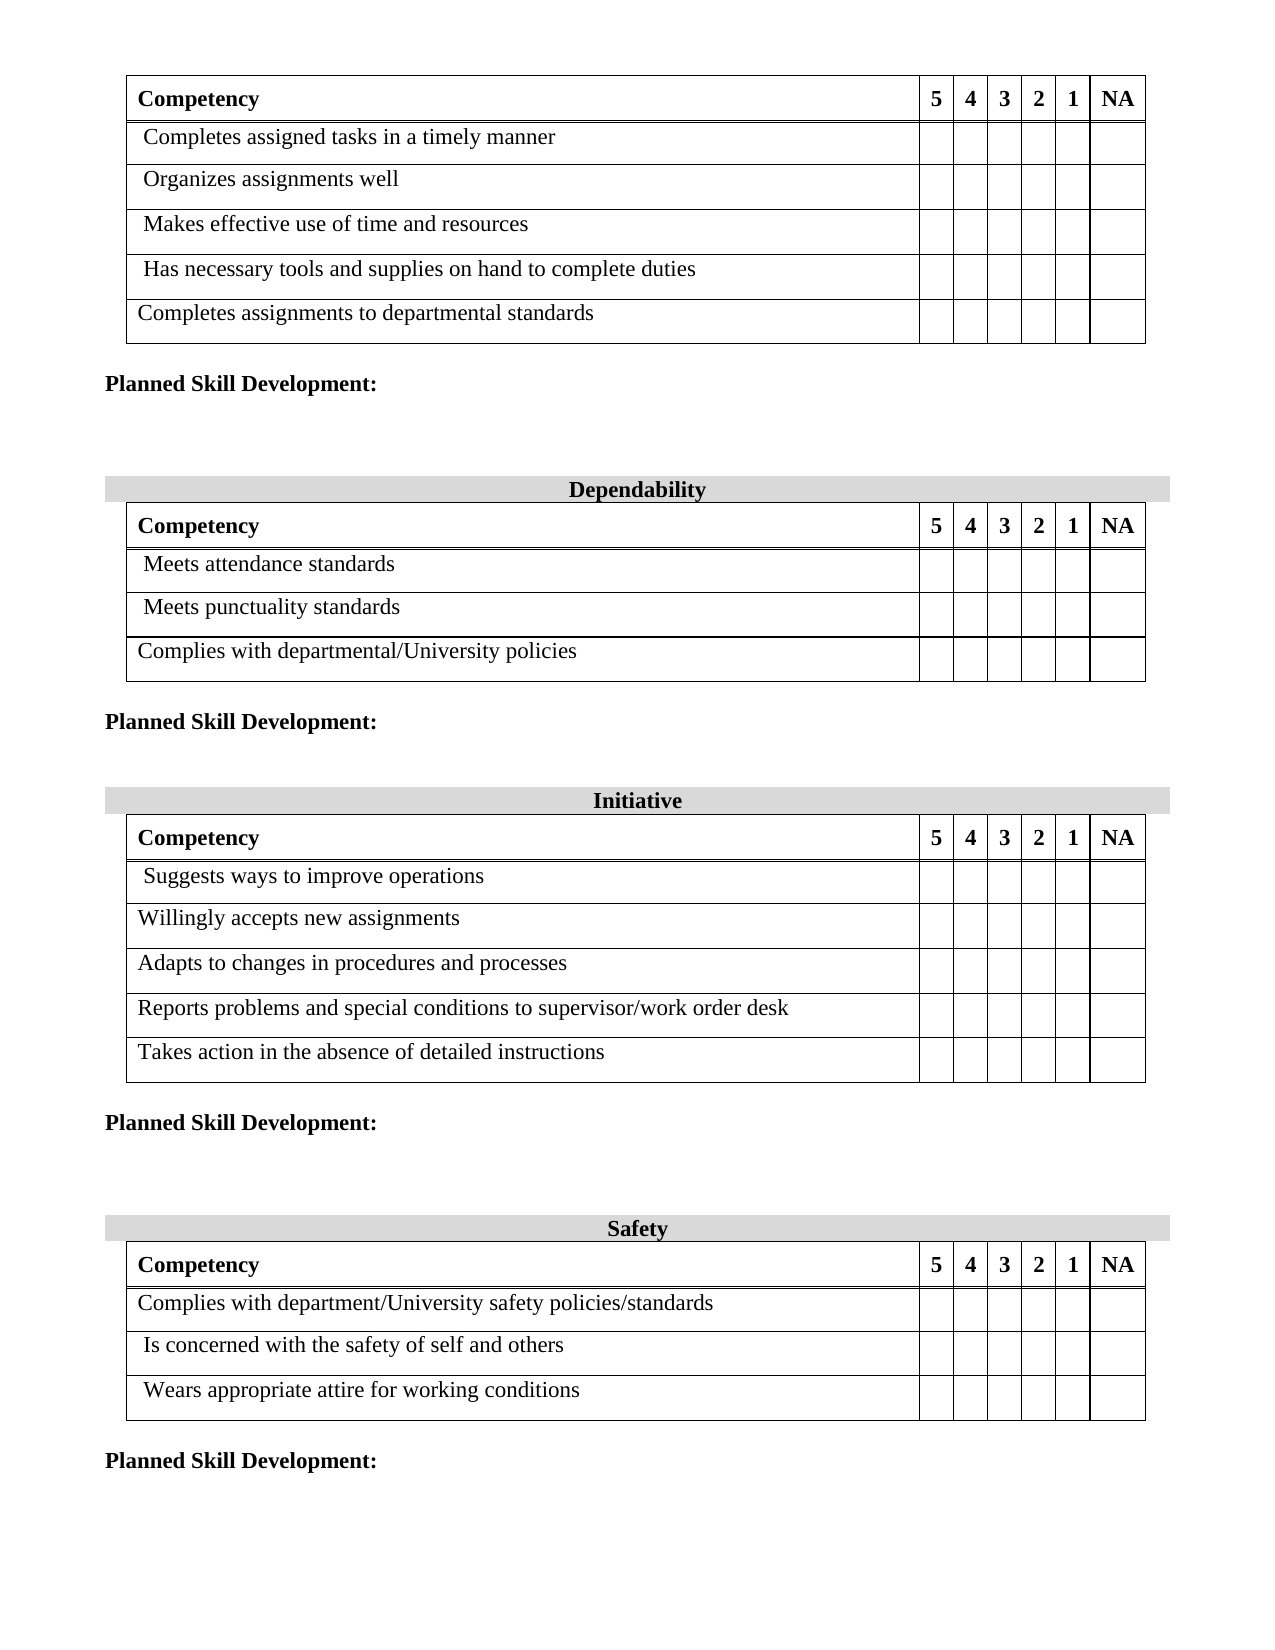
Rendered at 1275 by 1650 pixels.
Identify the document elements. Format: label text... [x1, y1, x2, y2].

table_cell [1022, 1289, 1055, 1331]
table_header NA [1091, 1242, 1145, 1286]
table_cell [920, 904, 953, 948]
table_cell Reports problems and special conditions to supervisor/work order desk [127, 994, 919, 1037]
table_cell [1056, 1038, 1089, 1082]
table_cell Meets punctuality standards [127, 593, 919, 636]
table_cell [1091, 1038, 1145, 1082]
table_header 2 [1022, 76, 1055, 120]
table_cell [1056, 123, 1089, 164]
table_cell [954, 862, 987, 903]
text Initiative [105, 787, 1170, 814]
table_cell [1091, 593, 1145, 636]
table_cell [920, 638, 953, 681]
text Planned Skill Development: [105, 371, 1170, 397]
table_cell [1056, 1376, 1089, 1420]
table_cell [920, 994, 953, 1037]
table_cell [1022, 1038, 1055, 1082]
table_header 4 [954, 503, 987, 547]
table_cell [954, 255, 987, 298]
table_cell [1022, 123, 1055, 164]
table_header 5 [920, 503, 953, 547]
table_cell [988, 210, 1021, 254]
table_header Competency [127, 76, 919, 120]
table_header 3 [988, 815, 1021, 858]
table_cell Adapts to changes in procedures and processes [127, 949, 919, 993]
table_cell [1091, 862, 1145, 903]
table_header 2 [1022, 1242, 1055, 1286]
table_cell [920, 255, 953, 298]
table_cell [954, 1376, 987, 1420]
table_cell [1056, 1289, 1089, 1331]
table_cell [988, 1289, 1021, 1331]
table_cell Complies with departmental/University policies [127, 638, 919, 681]
text Safety [105, 1215, 1170, 1241]
table_header NA [1091, 503, 1145, 547]
table_cell [1022, 300, 1055, 343]
table_cell [1022, 550, 1055, 592]
table_cell [954, 994, 987, 1037]
table_cell [954, 550, 987, 592]
table_header Competency [127, 815, 919, 858]
table_header 5 [920, 1242, 953, 1286]
table_cell [1056, 638, 1089, 681]
table_cell [988, 904, 1021, 948]
table_cell [1056, 994, 1089, 1037]
table_cell Makes effective use of time and resources [127, 210, 919, 254]
table_cell [1056, 862, 1089, 903]
table_cell [920, 593, 953, 636]
table_header Competency [127, 503, 919, 547]
table_header 1 [1056, 503, 1089, 547]
table_cell [920, 1289, 953, 1331]
table_cell [1022, 862, 1055, 903]
table_cell [1056, 165, 1089, 209]
table_cell [954, 300, 987, 343]
table_cell [1091, 255, 1145, 298]
table_cell [1056, 949, 1089, 993]
table_cell [1022, 255, 1055, 298]
table_cell [920, 1332, 953, 1375]
table_header 3 [988, 76, 1021, 120]
table_cell [920, 1038, 953, 1082]
table_cell [1056, 904, 1089, 948]
table_header 4 [954, 815, 987, 858]
table_cell [988, 949, 1021, 993]
table_header 1 [1056, 1242, 1089, 1286]
table_cell [988, 255, 1021, 298]
table_cell [988, 1332, 1021, 1375]
table_cell [920, 550, 953, 592]
table_cell [1056, 1332, 1089, 1375]
table_cell Wears appropriate attire for working conditions [127, 1376, 919, 1420]
table_cell [920, 862, 953, 903]
table_cell Completes assignments to departmental standards [127, 300, 919, 343]
table_cell Has necessary tools and supplies on hand to complete duties [127, 255, 919, 298]
table_cell [988, 550, 1021, 592]
table_cell [988, 994, 1021, 1037]
table_header 3 [988, 1242, 1021, 1286]
table_cell [1091, 300, 1145, 343]
table_cell [1056, 300, 1089, 343]
table_cell [988, 165, 1021, 209]
table_cell [1091, 904, 1145, 948]
text Planned Skill Development: [105, 1109, 1170, 1136]
table_cell [1056, 593, 1089, 636]
table_cell [988, 300, 1021, 343]
table_cell Is concerned with the safety of self and others [127, 1332, 919, 1375]
table_header NA [1091, 815, 1145, 858]
table_cell [954, 638, 987, 681]
table_cell Meets attendance standards [127, 550, 919, 592]
table_cell [920, 210, 953, 254]
table_cell [954, 593, 987, 636]
table_cell [1022, 210, 1055, 254]
table_cell [1091, 949, 1145, 993]
table_cell [1022, 1376, 1055, 1420]
table_header 5 [920, 76, 953, 120]
table_cell Completes assigned tasks in a timely manner [127, 123, 919, 164]
text Planned Skill Development: [105, 1447, 1170, 1474]
table_cell Complies with department/University safety policies/standards [127, 1289, 919, 1331]
table_cell [920, 300, 953, 343]
table_cell [954, 165, 987, 209]
table_cell [954, 210, 987, 254]
table_header 4 [954, 76, 987, 120]
table_cell [1056, 210, 1089, 254]
table_cell [954, 949, 987, 993]
table_cell [1056, 255, 1089, 298]
table_cell [954, 1038, 987, 1082]
table_cell Suggests ways to improve operations [127, 862, 919, 903]
table_cell [1091, 1376, 1145, 1420]
table_cell [954, 904, 987, 948]
table_cell [920, 1376, 953, 1420]
table_cell [1022, 1332, 1055, 1375]
table_cell [1022, 593, 1055, 636]
table_cell [920, 165, 953, 209]
table_header 5 [920, 815, 953, 858]
table_cell [1091, 550, 1145, 592]
table_cell [988, 862, 1021, 903]
table_cell [988, 123, 1021, 164]
table_cell [1022, 949, 1055, 993]
table_cell [954, 123, 987, 164]
table_cell [954, 1332, 987, 1375]
table_cell [920, 949, 953, 993]
table_header Competency [127, 1242, 919, 1286]
table_cell [1022, 994, 1055, 1037]
table_header NA [1091, 76, 1145, 120]
table_cell [1091, 210, 1145, 254]
table_cell [988, 593, 1021, 636]
text Planned Skill Development: [105, 708, 1170, 735]
table_cell [1022, 904, 1055, 948]
table_cell [988, 1376, 1021, 1420]
table_cell [1091, 165, 1145, 209]
table_cell [988, 1038, 1021, 1082]
table_header 3 [988, 503, 1021, 547]
table_cell Takes action in the absence of detailed instructions [127, 1038, 919, 1082]
table_cell [1022, 638, 1055, 681]
table_cell [1091, 1332, 1145, 1375]
table_header 1 [1056, 815, 1089, 858]
table_cell [1091, 994, 1145, 1037]
table_header 4 [954, 1242, 987, 1286]
table_cell [1091, 638, 1145, 681]
table_cell Organizes assignments well [127, 165, 919, 209]
table_cell Willingly accepts new assignments [127, 904, 919, 948]
table_cell [1091, 123, 1145, 164]
table_cell [988, 638, 1021, 681]
table_cell [1091, 1289, 1145, 1331]
table_cell [1022, 165, 1055, 209]
table_header 1 [1056, 76, 1089, 120]
text Dependability [105, 476, 1170, 502]
table_cell [954, 1289, 987, 1331]
table_header 2 [1022, 815, 1055, 858]
table_cell [920, 123, 953, 164]
table_cell [1056, 550, 1089, 592]
table_header 2 [1022, 503, 1055, 547]
